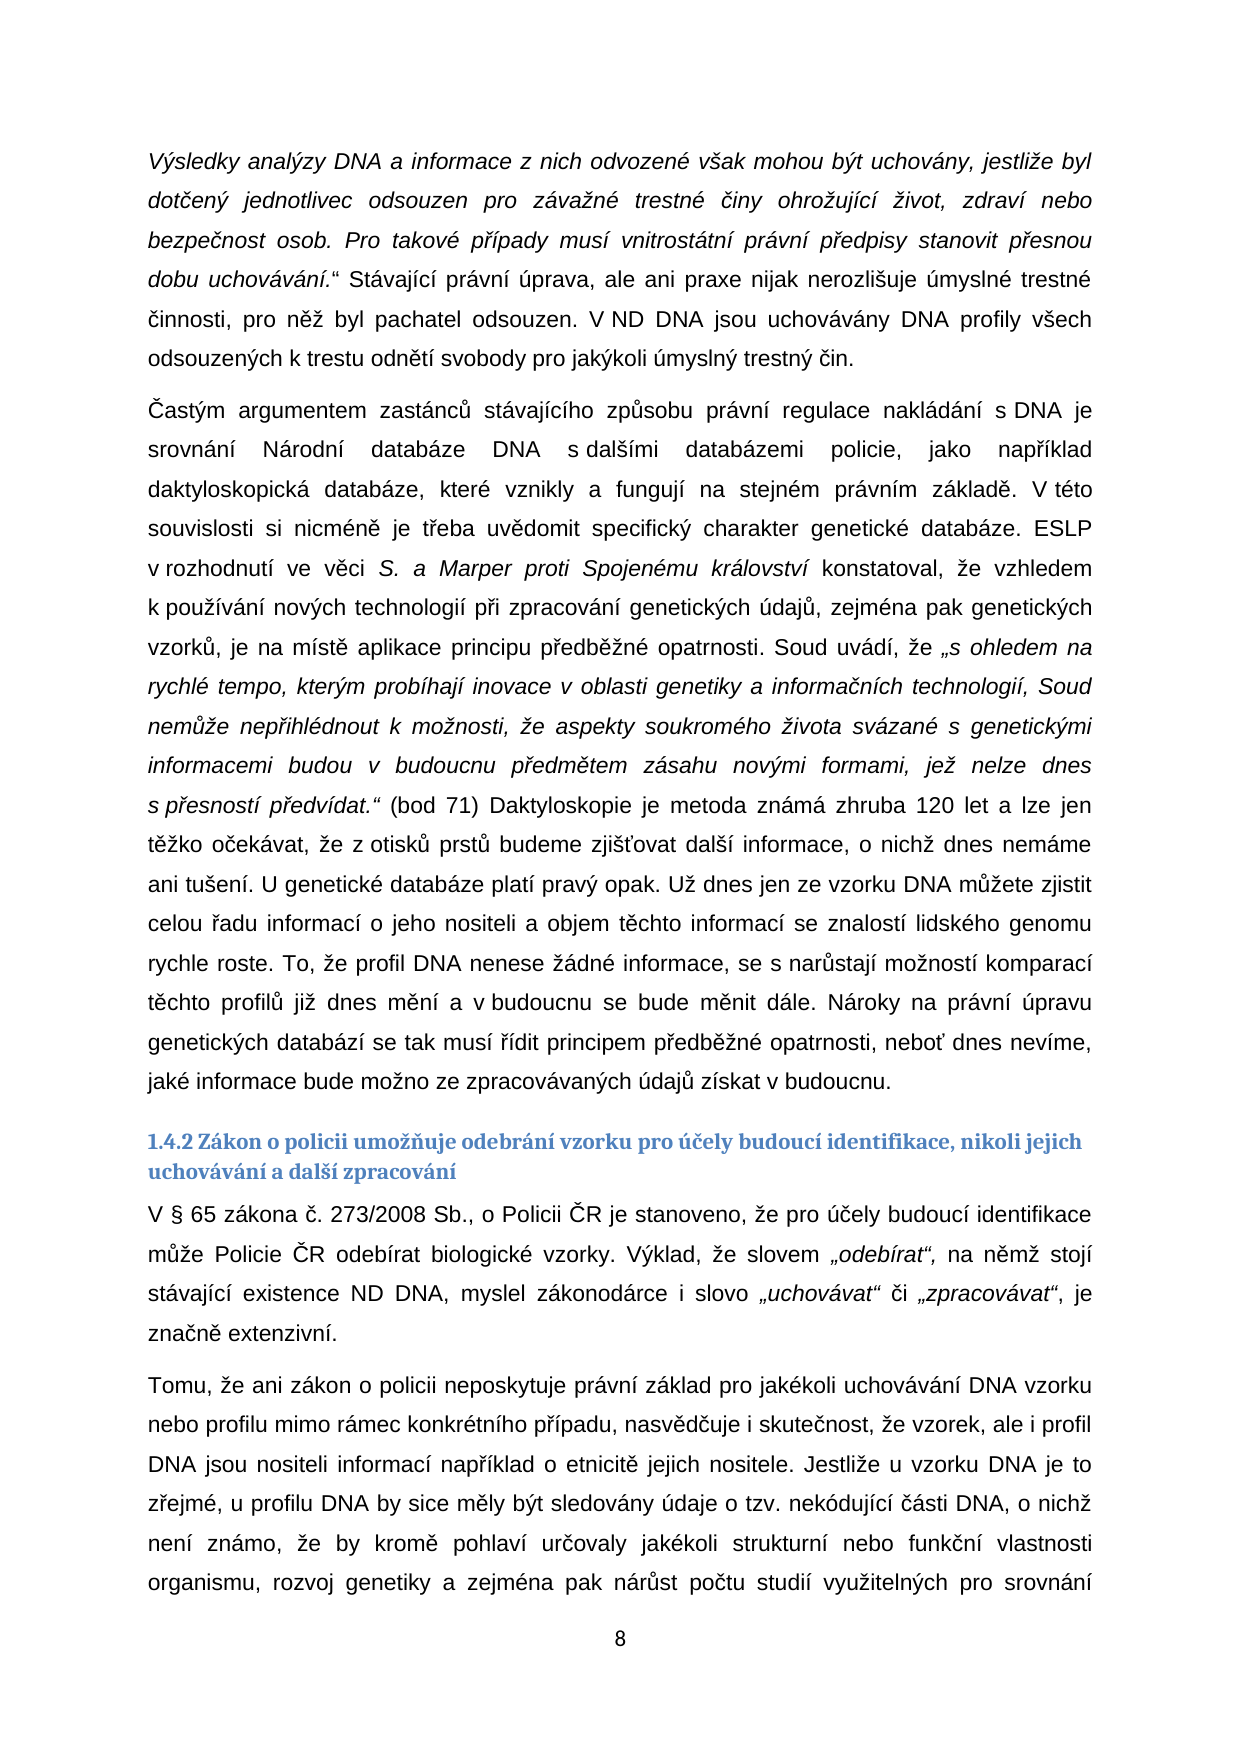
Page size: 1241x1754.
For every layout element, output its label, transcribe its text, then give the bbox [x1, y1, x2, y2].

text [148, 148, 1093, 371]
subtitle 1.4.2 Zákon o policii umožňuje odebrání vzorku pro účely budoucí identifikace, nikoli jejich uchovávání a další zpracování [148, 1128, 1093, 1185]
text Častým argumentem zastánců stávajícího způsobu právní regulace nakládání s DNA je srovnání Národní databáze DNA s dalšími databázemi policie, jako například daktyloskopická databáze, které vznikly a fungují na stejném právním základě. V této souvislosti si nicméně je třeba uvědomit specifický charakter genetické databáze. ESLP v rozhodnutí ve věci S. a Marper proti Spojenému království konstatoval, že vzhledem k používání nových technologií při zpracování genetických údajů, zejména pak genetických vzorků, je na místě aplikace principu předběžné opatrnosti. Soud uvádí, že „s ohledem na rychlé tempo, kterým probíhají inovace v oblasti genetiky a informačních technologií, Soud nemůže nepřihlédnout k možnosti, že aspekty soukromého života svázané s genetickými informacemi budou v budoucnu předmětem zásahu novými formami, jež nelze dnes s přesností předvídat.“ (bod 71) Daktyloskopie je metoda známá zhruba 120 let a lze jen těžko očekávat, že z otisků prstů budeme zjišťovat další informace, o nichž dnes nemáme ani tušení. U genetické databáze platí pravý opak. Už dnes jen ze vzorku DNA můžete zjistit celou řadu informací o jeho nositeli a objem těchto informací se znalostí lidského genomu rychle roste. To, že profil DNA nenese žádné informace, se s narůstají možností komparací těchto profilů již dnes mění a v budoucnu se bude měnit dále. Nároky na právní úpravu genetických databází se tak musí řídit principem předběžné opatrnosti, neboť dnes nevíme, jaké informace bude možno ze zpracovávaných údajů získat v budoucnu. [148, 397, 1093, 1094]
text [148, 1372, 1093, 1596]
text V § 65 zákona č. 273/2008 Sb., o Policii ČR je stanoveno, že pro účely budoucí identifikace může Policie ČR odebírat biologické vzorky. Výklad, že slovem „odebírat“, na němž stojí stávající existence ND DNA, myslel zákonodárce i slovo „uchovávat“ či „zpracovávat“, je značně extenzivní. [148, 1201, 1093, 1346]
